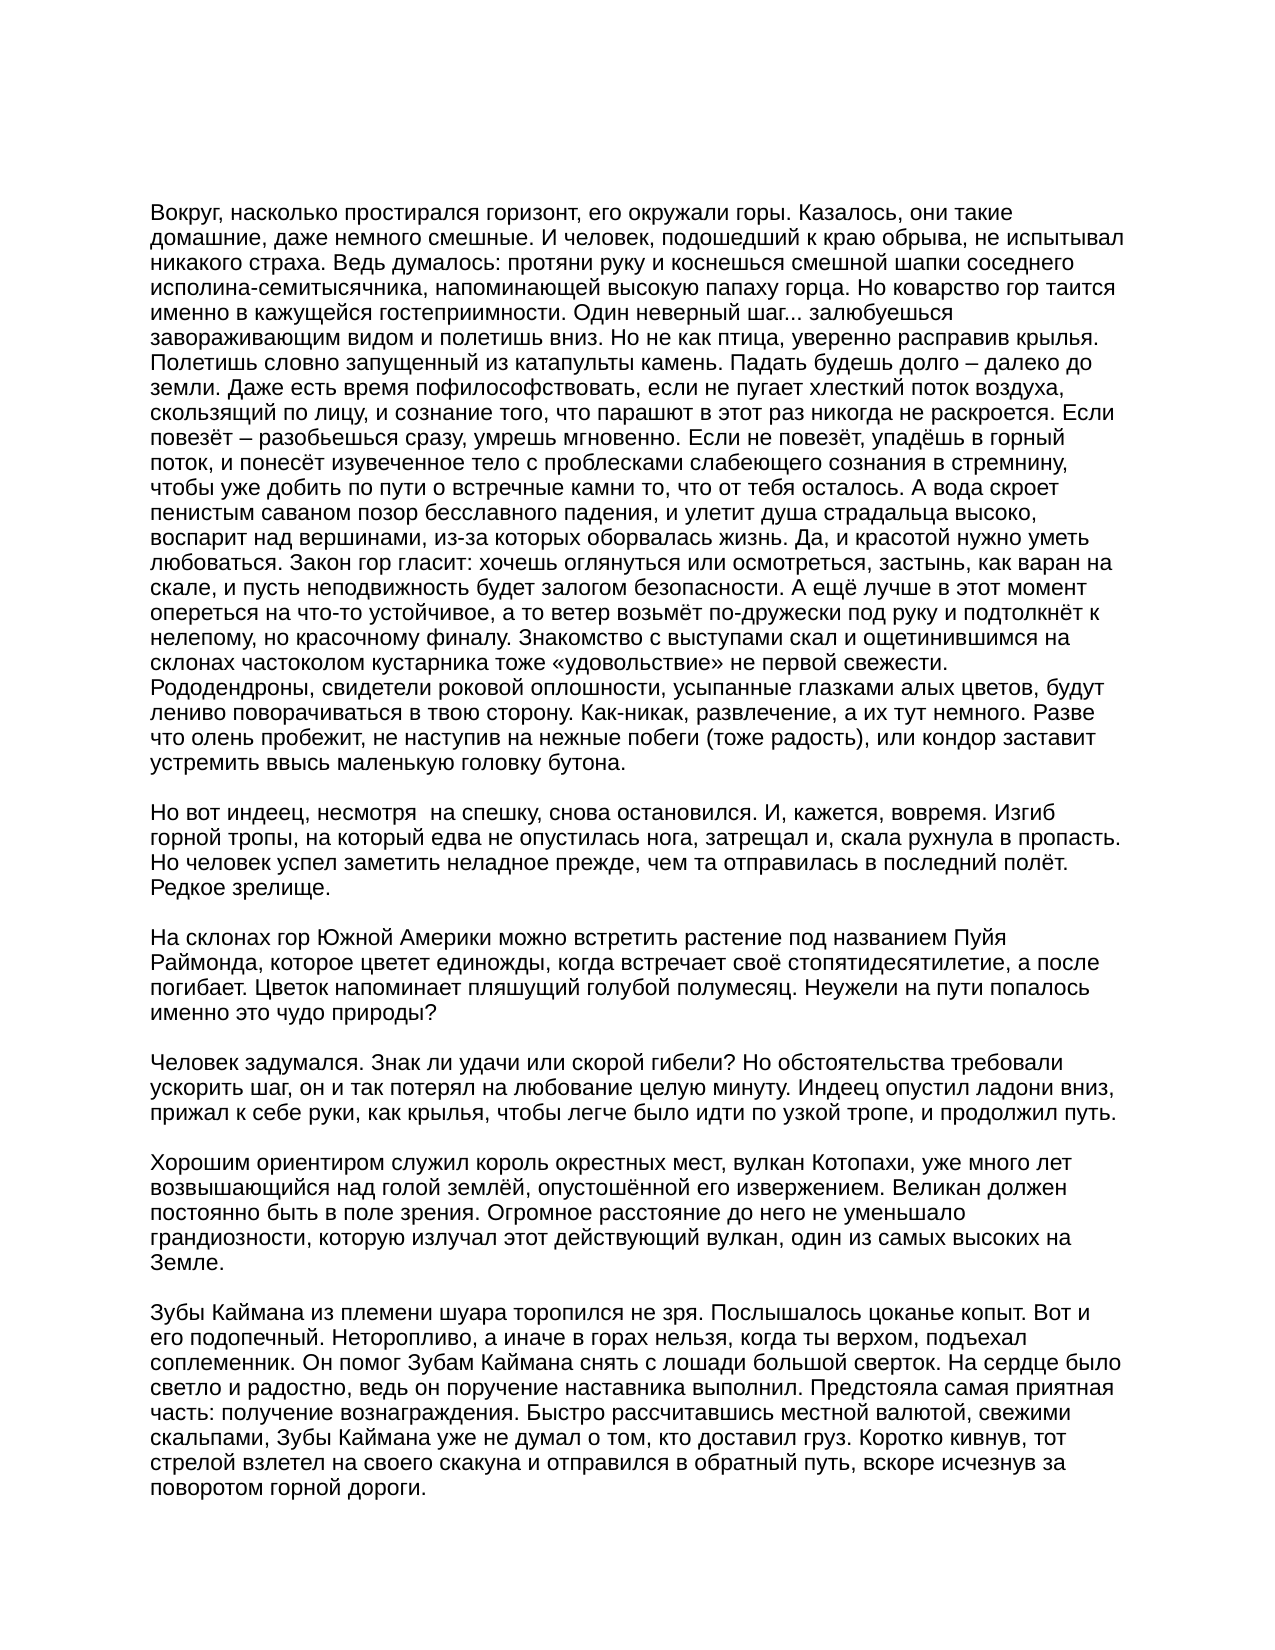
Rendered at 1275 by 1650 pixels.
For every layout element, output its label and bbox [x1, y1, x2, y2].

text [150, 175, 1125, 1500]
